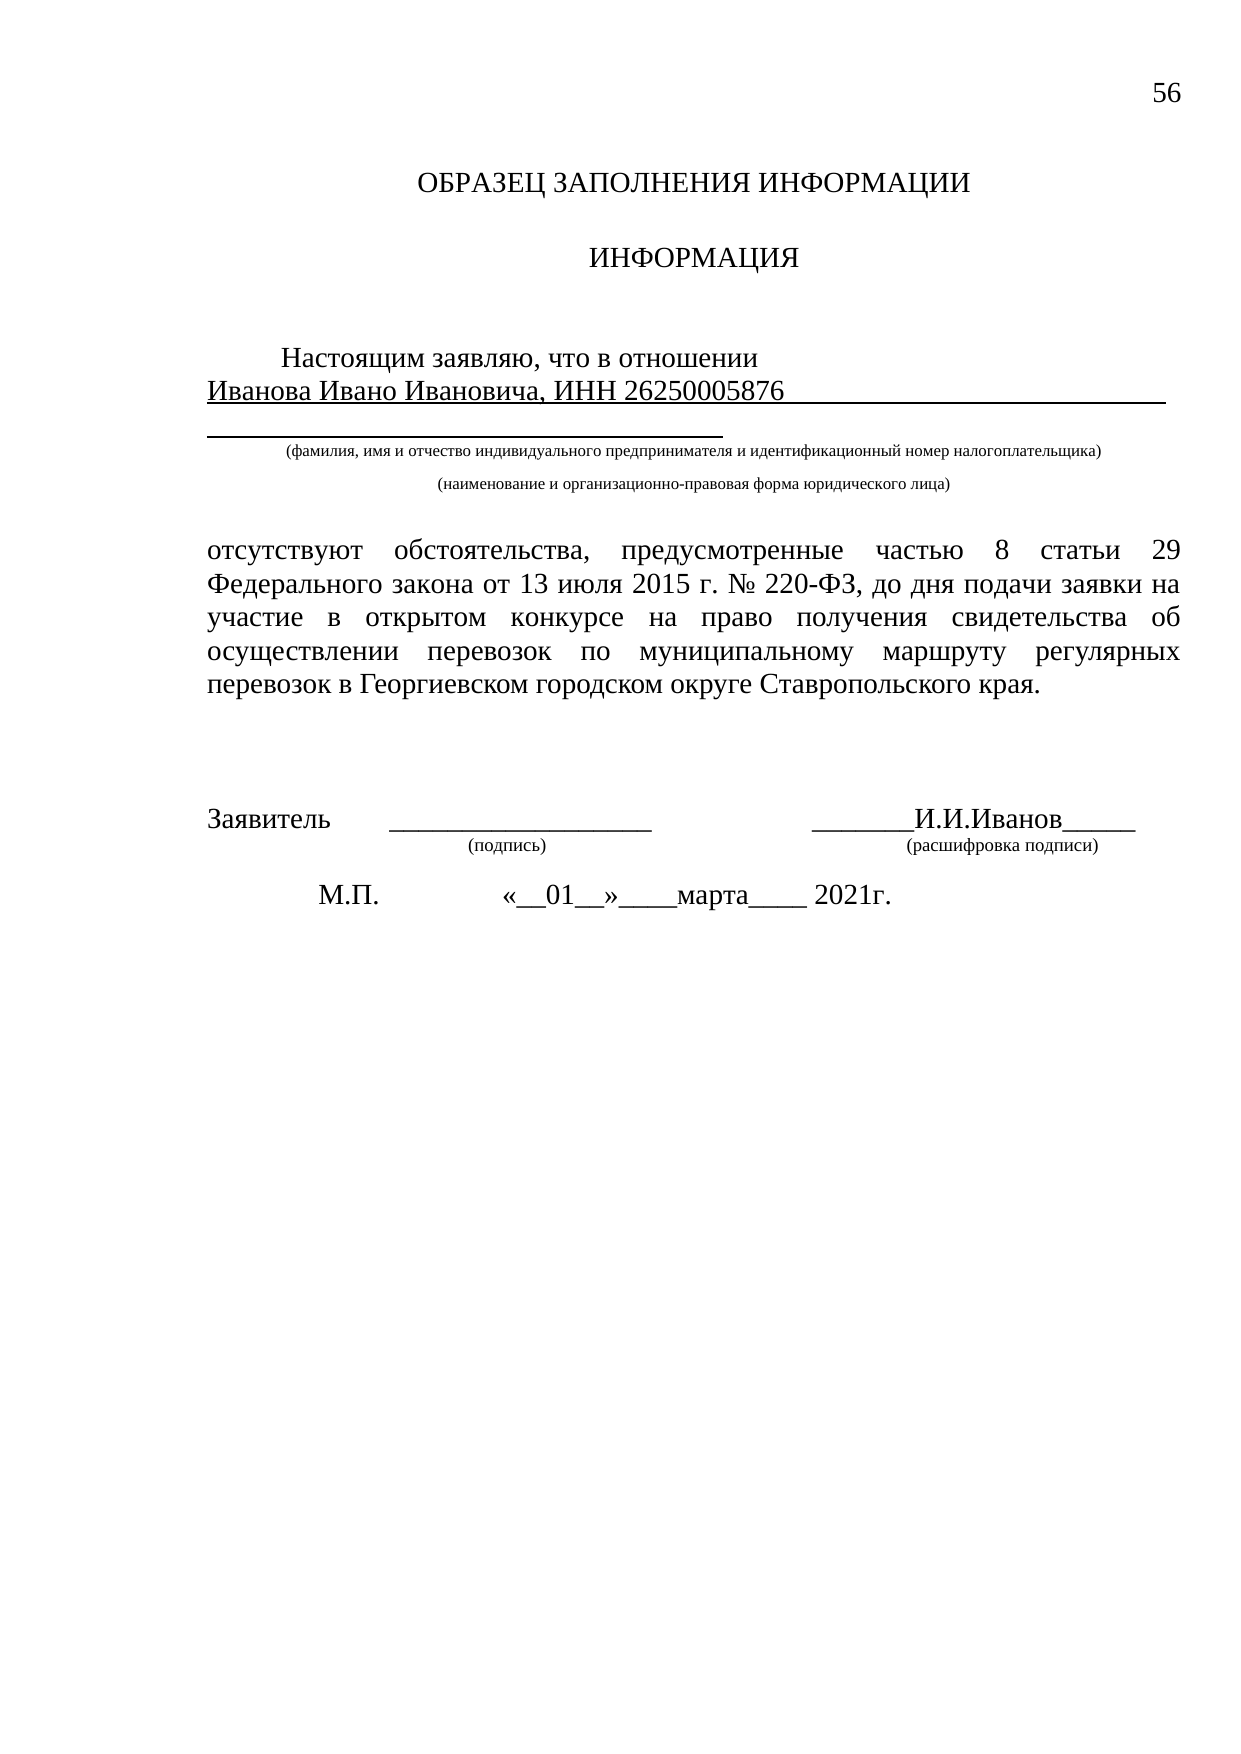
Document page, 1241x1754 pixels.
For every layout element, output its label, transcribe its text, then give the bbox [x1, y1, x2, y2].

text М.П. «__01__»____марта____ 2021г. [244, 877, 1181, 911]
text ОБРАЗЕЦ ЗАПОЛНЕНИЯ ИНФОРМАЦИИ [207, 173, 543, 198]
text (наименование и организационно-правовая форма юридического лица) [207, 474, 1181, 507]
text ОБРАЗЕЦ ЗАПОЛНЕНИЯ ИНФОРМАЦИИ [925, 173, 1181, 198]
text (фамилия, имя и отчество индивидуального предпринимателя и идентификационный номер налогоплательщика) [207, 440, 1181, 474]
text ИНФОРМАЦИЯ [207, 248, 757, 273]
text ИНФОРМАЦИЯ [756, 248, 1181, 273]
text ОБРАЗЕЦ ЗАПОЛНЕНИЯ ИНФОРМАЦИИ [542, 173, 926, 198]
text Иванова Ивано Ивановича, ИНН 26250005876 [207, 373, 1181, 440]
text отсутствуют обстоятельства, предусмотренные частью 8 статьи 29 Федерального закона от 13 июля 2015 г. № 220-ФЗ, до дня подачи заявки на участие в открытом конкурсе на право получения свидетельства об осуществлении перевозок по муниципальному маршруту регулярных перевозок в Георгиевском городском округе Ставропольского края. [207, 532, 1181, 700]
text (подпись) (расшифровка подписи) [244, 834, 1181, 856]
text Заявитель __________________ _______И.И.Иванов_____ [207, 801, 1181, 834]
text Настоящим заявляю, что в отношении [207, 340, 1181, 373]
